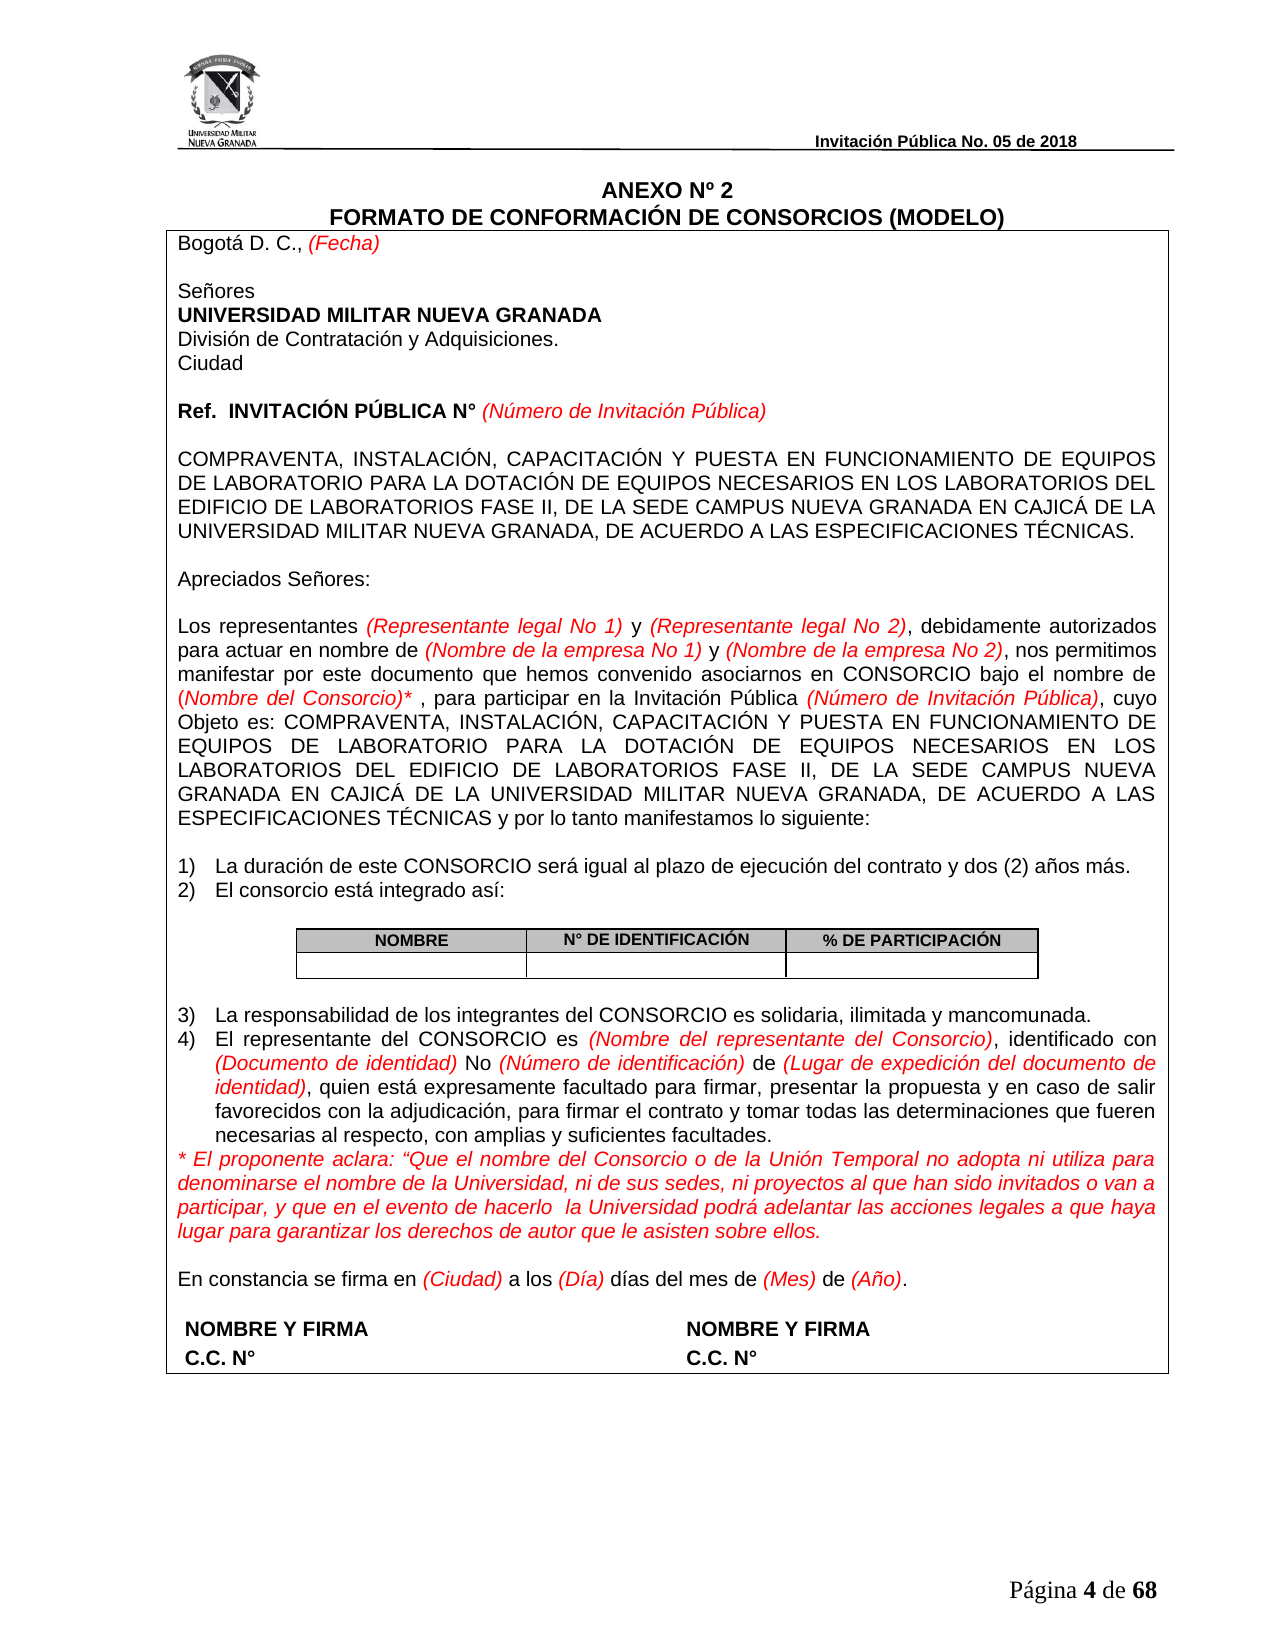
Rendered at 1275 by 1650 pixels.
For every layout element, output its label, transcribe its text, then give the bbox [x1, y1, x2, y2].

text FORMATO DE CONFORMACIÓN DE CONSORCIOS (MODELO) [177, 203, 1157, 230]
table_header Bogotá D. C., (Fecha) Señores UNIVERSIDAD MILITAR NUEVA GRANADA División de Contratación y Adquisiciones. Ciudad Ref. INVITACIÓN PÚBLICA N° (Número de Invitación Pública) COMPRAVENTA, INSTALACIÓN, CAPACITACIÓN Y PUESTA EN FUNCIONAMIENTO DE EQUIPOS DE LABORATORIO PARA LA DOTACIÓN DE EQUIPOS NECESARIOS EN LOS LABORATORIOS DEL EDIFICIO DE LABORATORIOS FASE II, DE LA SEDE CAMPUS NUEVA GRANADA EN CAJICÁ DE LA UNIVERSIDAD MILITAR NUEVA GRANADA, DE ACUERDO A LAS ESPECIFICACIONES TÉCNICAS. Apreciados Señores: Los representantes (Representante legal No 1) y (Representante legal No 2), debidamente autorizados para actuar en nombre de (Nombre de la empresa No 1) y (Nombre de la empresa No 2), nos permitimos manifestar por este documento que hemos convenido asociarnos en CONSORCIO bajo el nombre de (Nombre del Consorcio)* , para participar en la Invitación Pública (Número de Invitación Pública), cuyo Objeto es: COMPRAVENTA, INSTALACIÓN, CAPACITACIÓN Y PUESTA EN FUNCIONAMIENTO DE EQUIPOS DE LABORATORIO PARA LA DOTACIÓN DE EQUIPOS NECESARIOS EN LOS LABORATORIOS DEL EDIFICIO DE LABORATORIOS FASE II, DE LA SEDE CAMPUS NUEVA GRANADA EN CAJICÁ DE LA UNIVERSIDAD MILITAR NUEVA GRANADA, DE ACUERDO A LAS ESPECIFICACIONES TÉCNICAS y por lo tanto manifestamos lo siguiente: La duración de este CONSORCIO será igual al plazo de ejecución del contrato y dos (2) años más. El consorcio está integrado así: La responsabilidad de los integrantes del CONSORCIO es solidaria, ilimitada y mancomunada. El representante del CONSORCIO es (Nombre del representante del Consorcio), identificado con (Documento de identidad) No (Número de identificación) de (Lugar de expedición del documento de identidad), quien está expresamente facultado para firmar, presentar la propuesta y en caso de salir favorecidos con la adjudicación, para firmar el contrato y tomar todas las determinaciones que fueren necesarias al respecto, con amplias y suficientes facultades. * El proponente aclara: “Que el nombre del Consorcio o de la Unión Temporal no adopta ni utiliza para denominarse el nombre de la Universidad, ni de sus sedes, ni proyectos al que han sido invitados o van a participar, y que en el evento de hacerlo la Universidad podrá adelantar las acciones legales a que haya lugar para garantizar los derechos de autor que le asisten sobre ellos. En constancia se firma en (Ciudad) a los (Día) días del mes de (Mes) de (Año). [167, 231, 1168, 1372]
text ANEXO Nº 2 [177, 177, 1157, 203]
